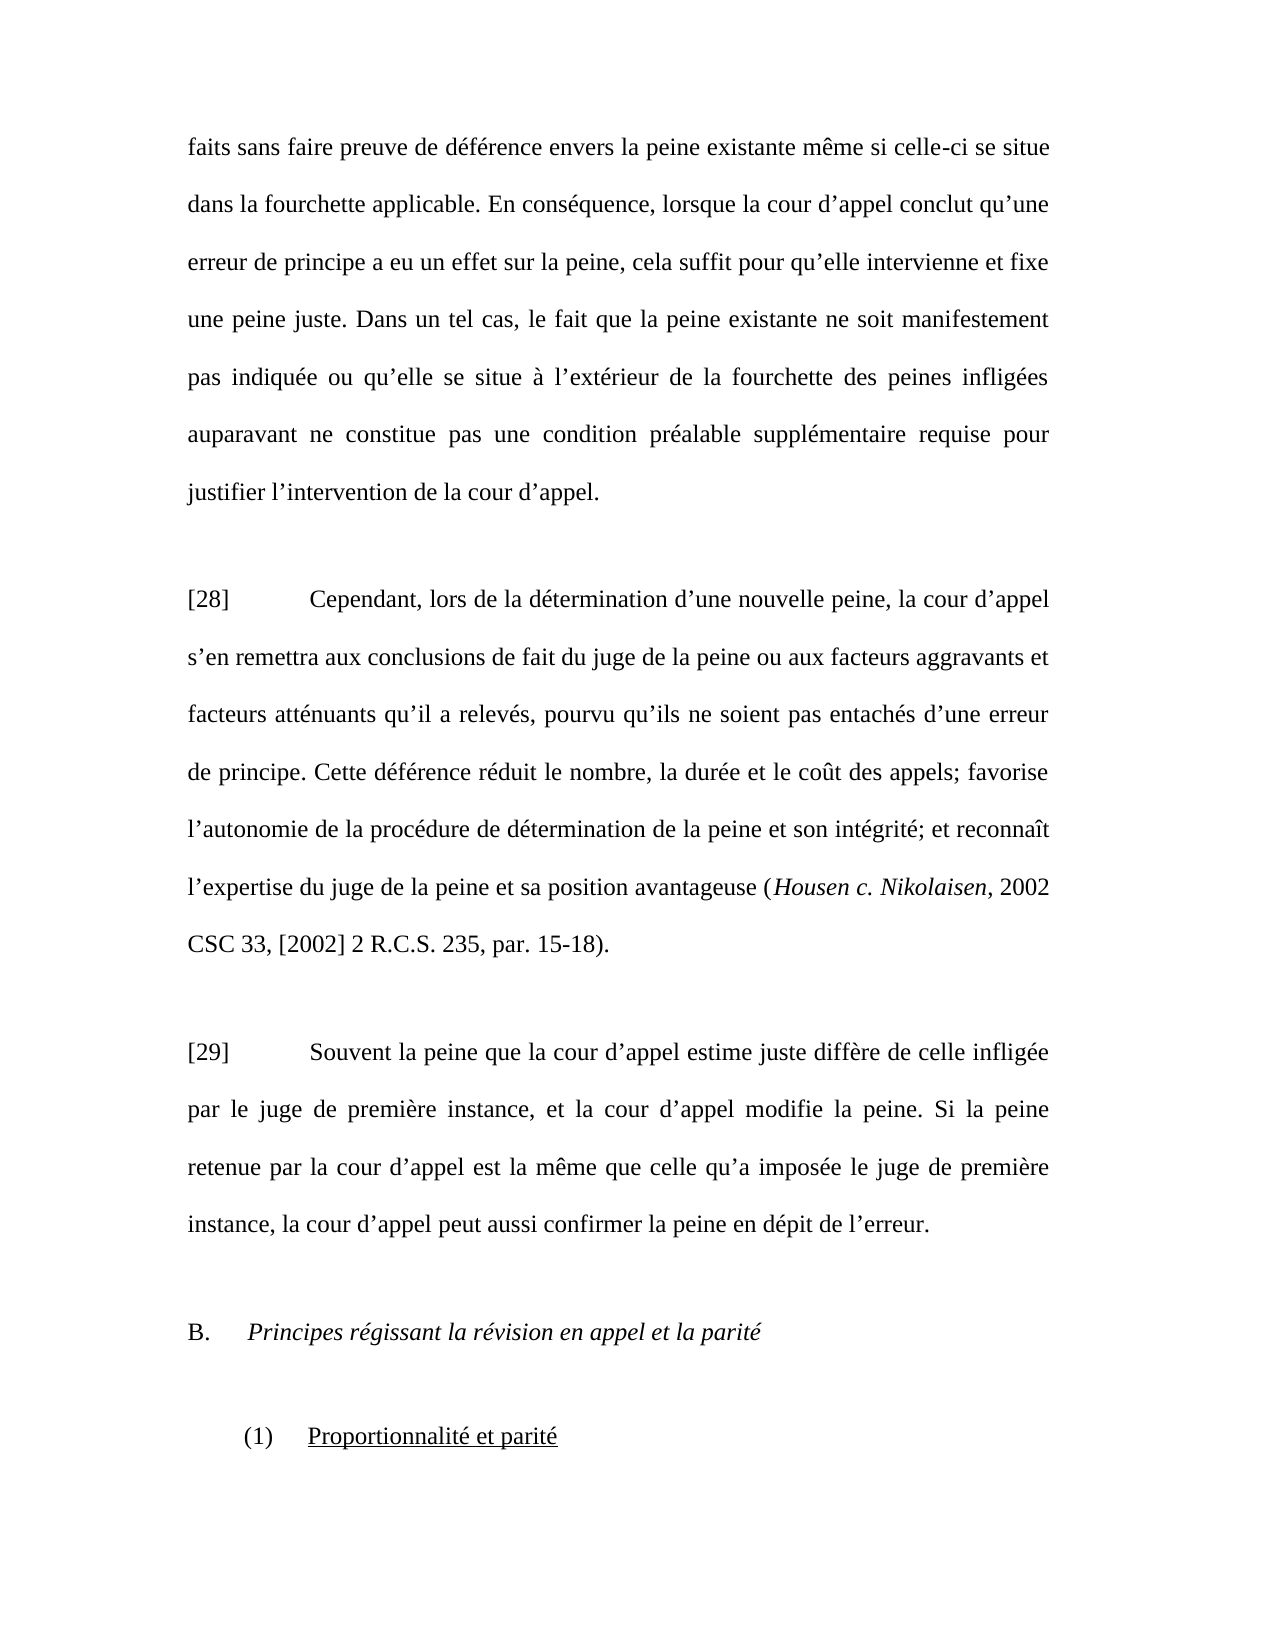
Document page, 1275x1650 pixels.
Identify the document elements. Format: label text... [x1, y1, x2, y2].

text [187, 132, 1050, 506]
text Souvent la peine que la cour d’appel estime juste diffère de celle infligée par le juge de première instance, et la cour d’appel modifie la peine. Si la peine retenue par la cour d’appel est la même que celle qu’a imposée le juge de première instance, la cour d’appel peut aussi confirmer la peine en dépit de l’erreur. [187, 1037, 1050, 1238]
text Cependant, lors de la détermination d’une nouvelle peine, la cour d’appel s’en remettra aux conclusions de fait du juge de la peine ou aux facteurs aggravants et facteurs atténuants qu’il a relevés, pourvu qu’ils ne soient pas entachés d’une erreur de principe. Cette déférence réduit le nombre, la durée et le coût des appels; favorise l’autonomie de la procédure de détermination de la peine et son intégrité; et reconnaît l’expertise du juge de la peine et sa position avantageuse (Housen c. Nikolaisen, 2002 CSC 33, [2002] 2 R.C.S. 235, par. 15-18). [187, 584, 1050, 958]
title Proportionnalité et parité [244, 1421, 1050, 1449]
title Principes régissant la révision en appel et la parité [187, 1317, 1050, 1346]
